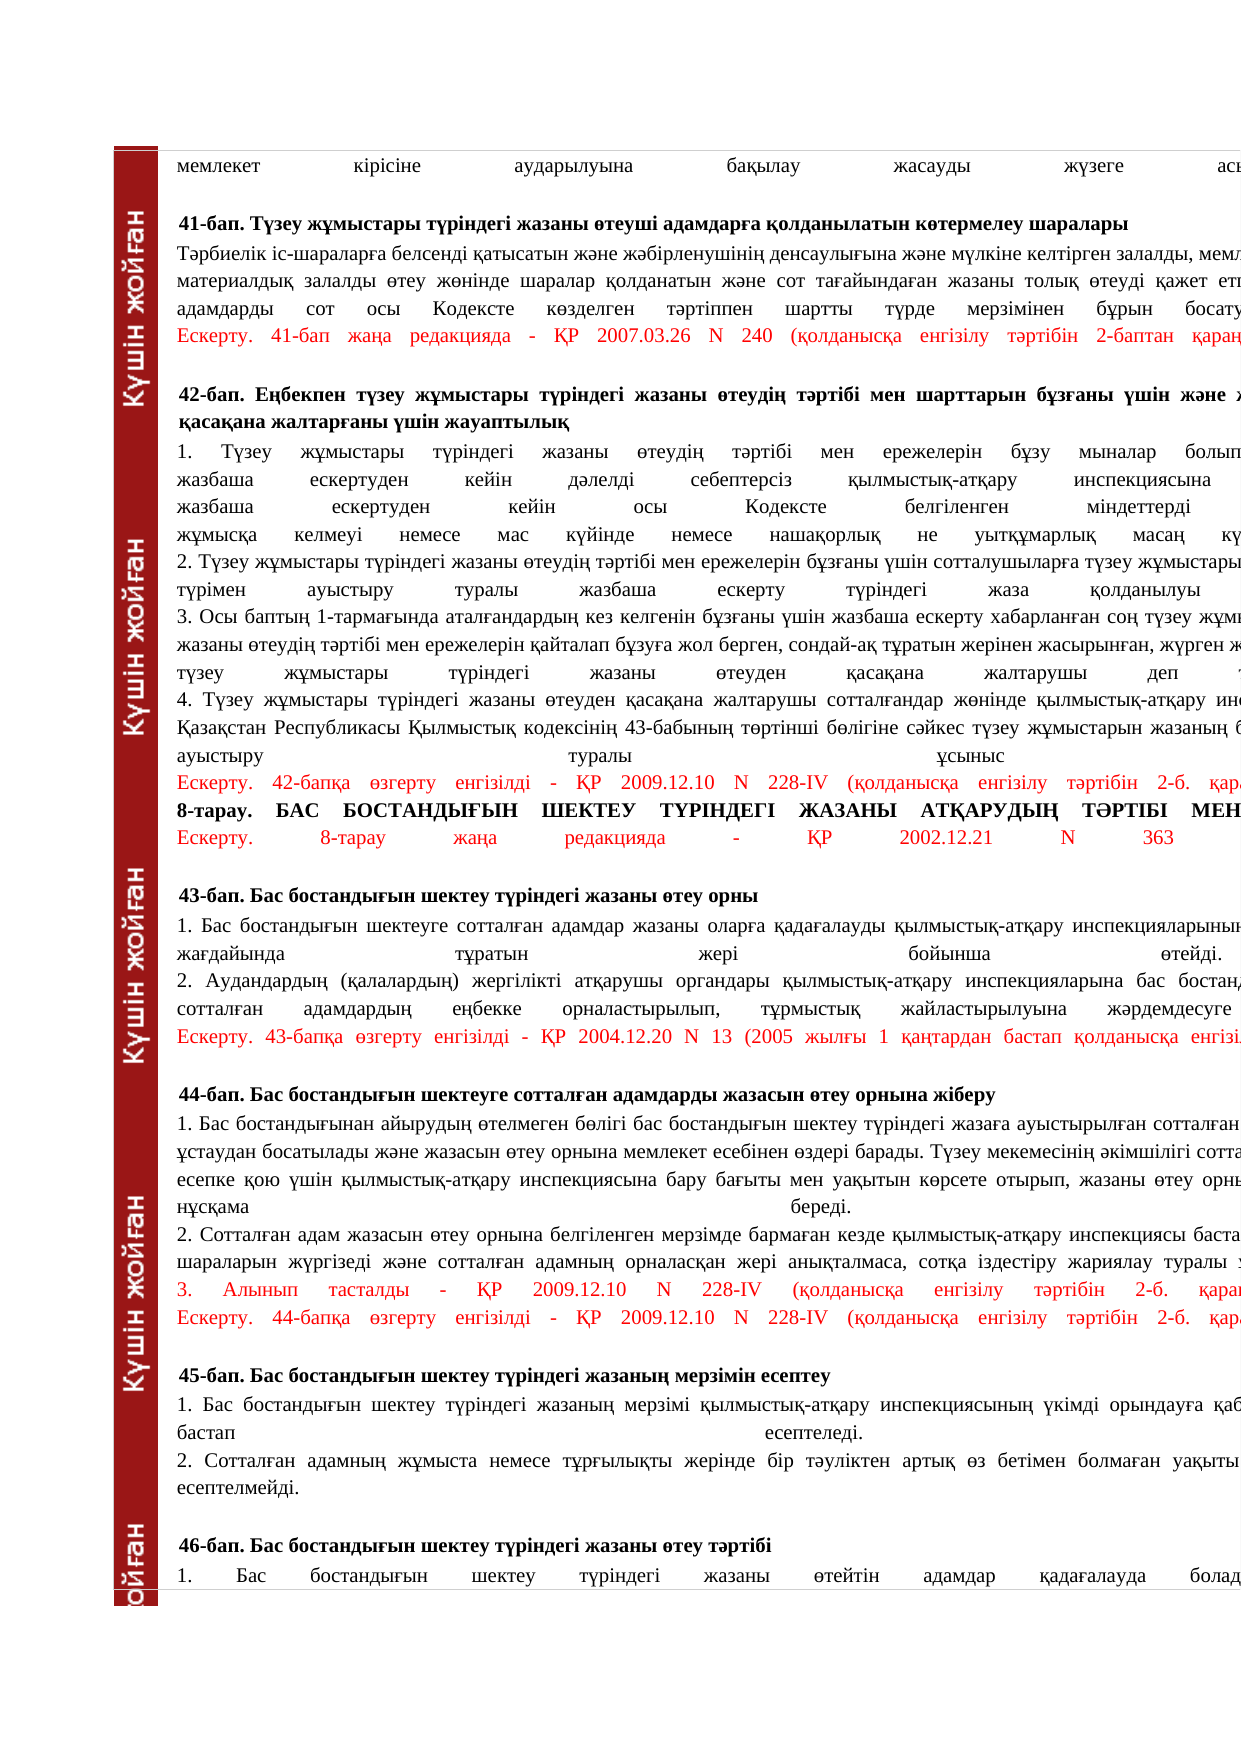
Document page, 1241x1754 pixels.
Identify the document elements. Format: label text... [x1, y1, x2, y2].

picture [114, 146, 158, 150]
picture [114, 1590, 158, 1606]
